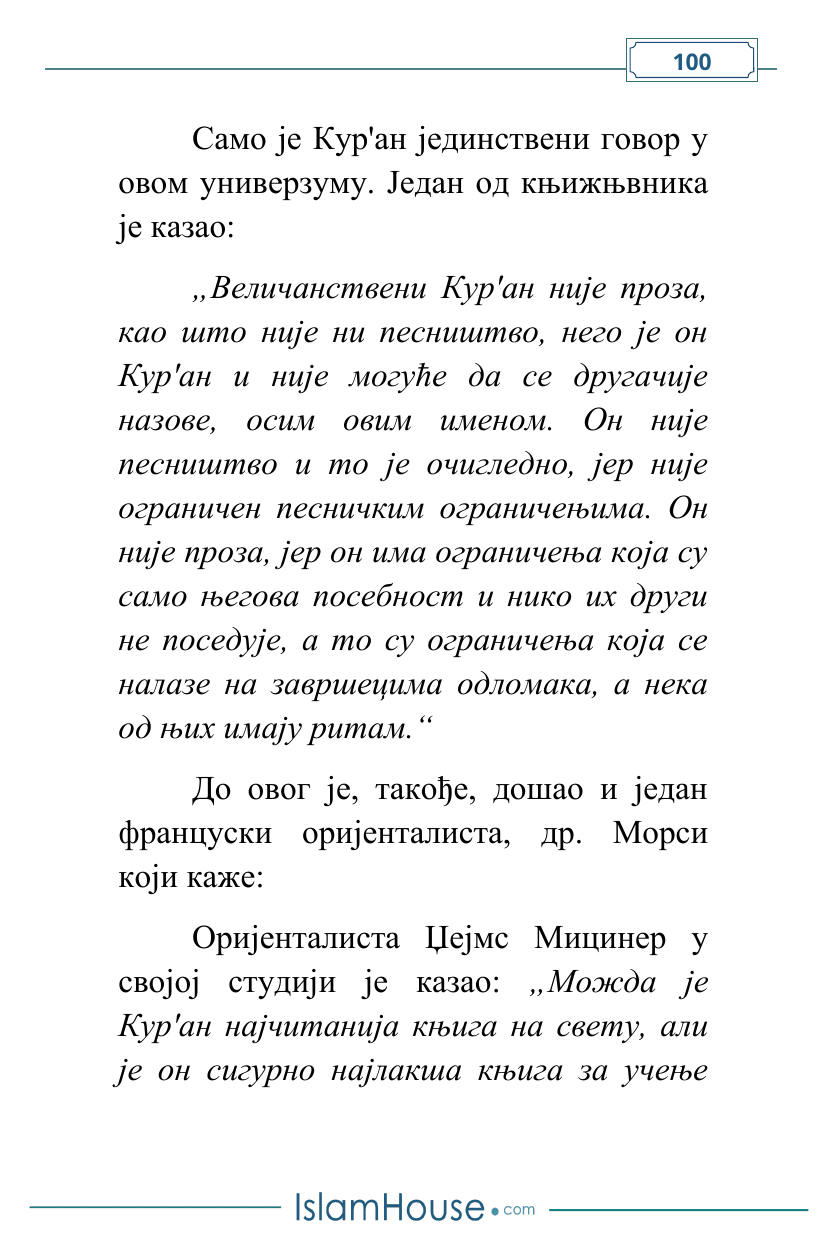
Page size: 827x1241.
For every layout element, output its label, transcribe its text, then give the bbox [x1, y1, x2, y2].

text Само је Кур'ан јединствени говор у овом универзуму. Један од књижњвника је казао: [118, 118, 709, 244]
picture [288, 1187, 809, 1228]
text До овог је, такође, дошао и један француски оријенталиста, др. Морси који каже: [118, 768, 709, 895]
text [118, 917, 709, 1088]
text „Величанствени Кур'ан није проза, као што није ни песништво, него је он Кур'ан и није могуће да се другачије назове, осим овим именом. Он није песништво и то је очигледно, јер није ограничен песничким ограничењима. Он није проза, јер он има ограничења која су само његова посебност и нико их други не поседује, а то су ограничења која се налазе на завршецима одломака, а нека од њих имају ритам.“ [118, 267, 709, 746]
picture [22, 1186, 282, 1224]
